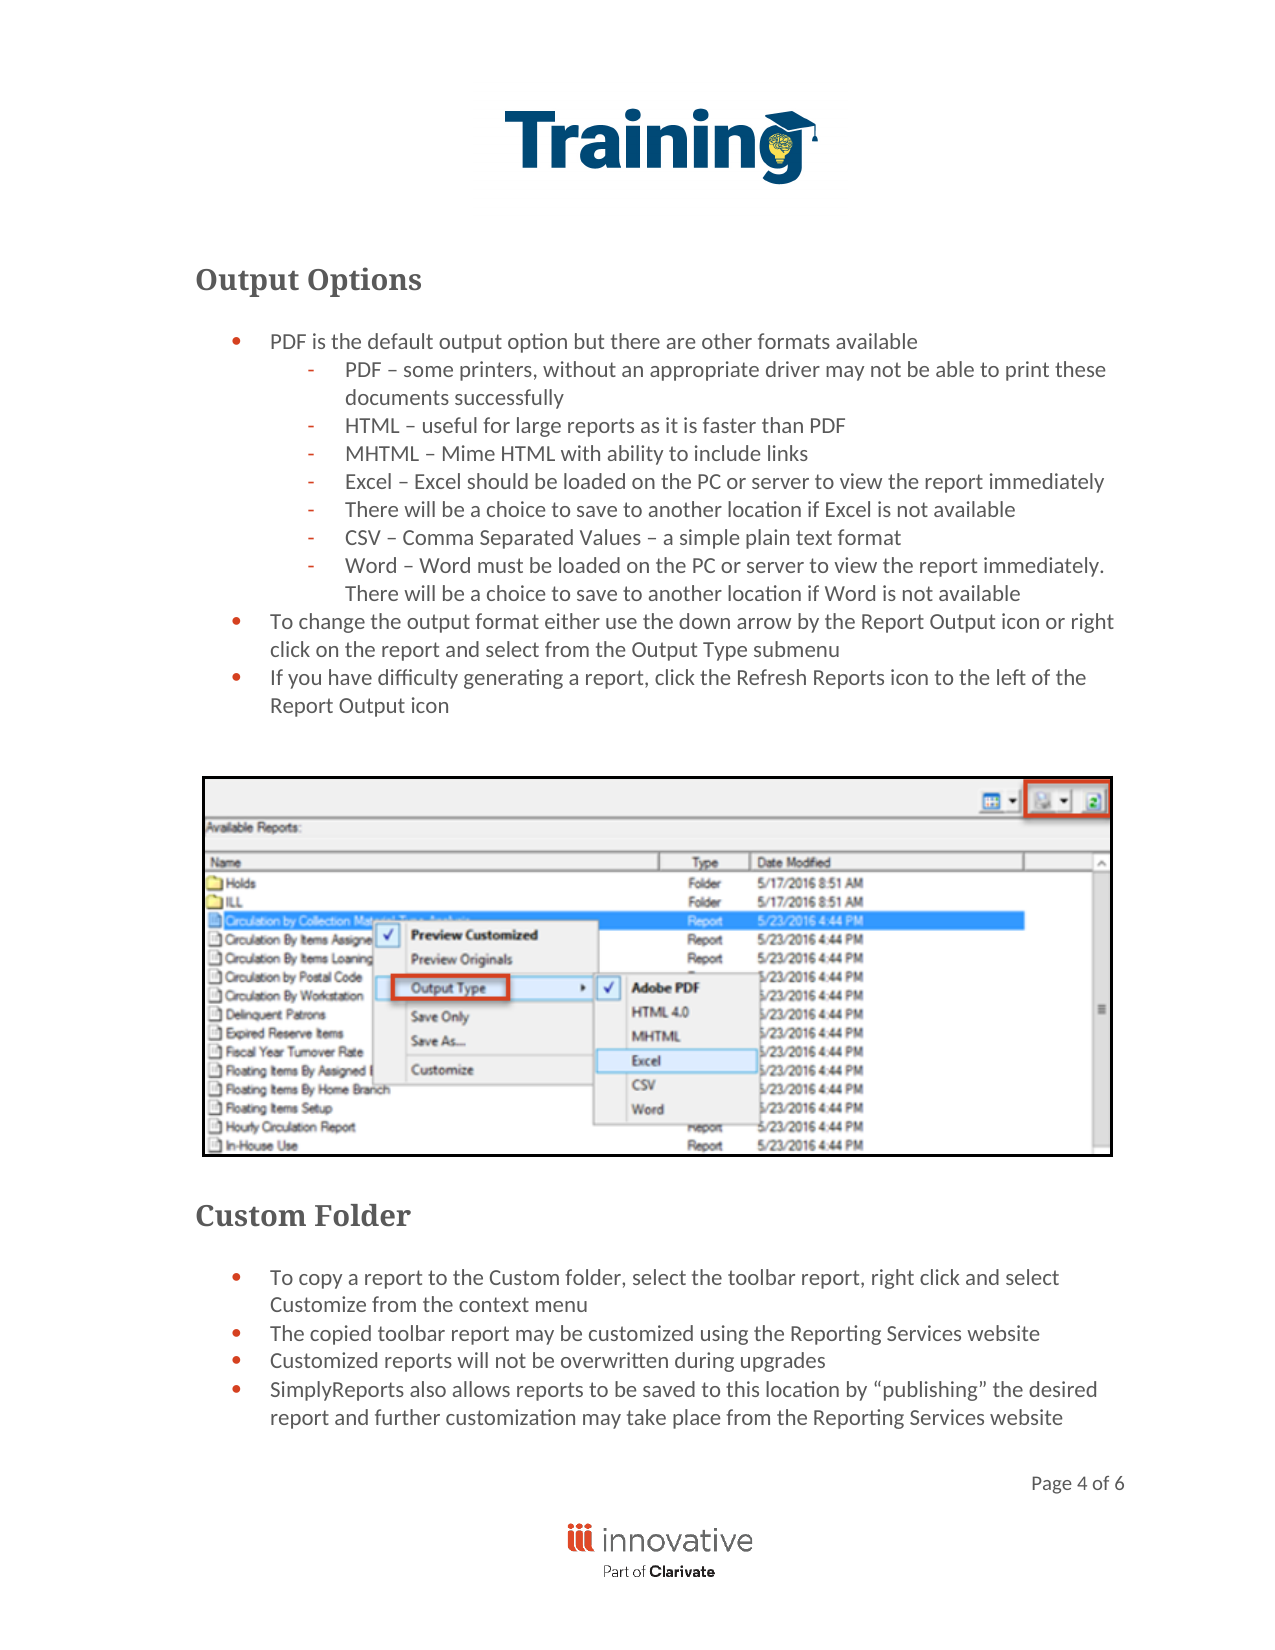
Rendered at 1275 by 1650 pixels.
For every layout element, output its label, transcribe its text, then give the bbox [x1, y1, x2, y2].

list PDF is the default output option but there are other formats available​ [232, 327, 1125, 355]
list Customized reports will not be overwritten during upgrades​ [232, 1347, 1125, 1375]
list If you have difficulty generating a report, click the Refresh Reports icon to the left of the Report Output icon​ [232, 663, 1125, 719]
picture [205, 779, 1110, 1154]
list To copy a report to the Custom folder, select the toolbar report, right click and select Customize from the context menu​ [232, 1263, 1125, 1319]
list Excel – Excel should be loaded on the PC or server to view the report immediately [307, 467, 1125, 495]
picture [472, 75, 848, 216]
list The copied toolbar report may be customized using the Reporting Services website​ [232, 1319, 1125, 1347]
picture [567, 1523, 753, 1577]
list CSV – Comma Separated Values – a simple plain text format [307, 523, 1125, 551]
list There will be a choice to save to another location if Excel is not available [307, 495, 1125, 523]
list Word – Word must be loaded on the PC or server to view the report immediately. There will be a choice to save to another location if Word is not available [307, 551, 1125, 607]
list To change the output format either use the down arrow by the Report Output icon or right click on the report and select from the Output Type submenu​ [232, 607, 1125, 663]
subtitle Output Options [195, 259, 1125, 299]
list PDF – some printers, without an appropriate driver may not be able to print these documents successfully [307, 355, 1125, 411]
list HTML – useful for large reports as it is faster than PDF [307, 411, 1125, 439]
subtitle Custom Folder [195, 1195, 1125, 1234]
list MHTML – Mime HTML with ability to include links [307, 439, 1125, 467]
list SimplyReports also allows reports to be saved to this location by “publishing” the desired report and further customization may take place from the Reporting Services website​ [232, 1375, 1125, 1431]
